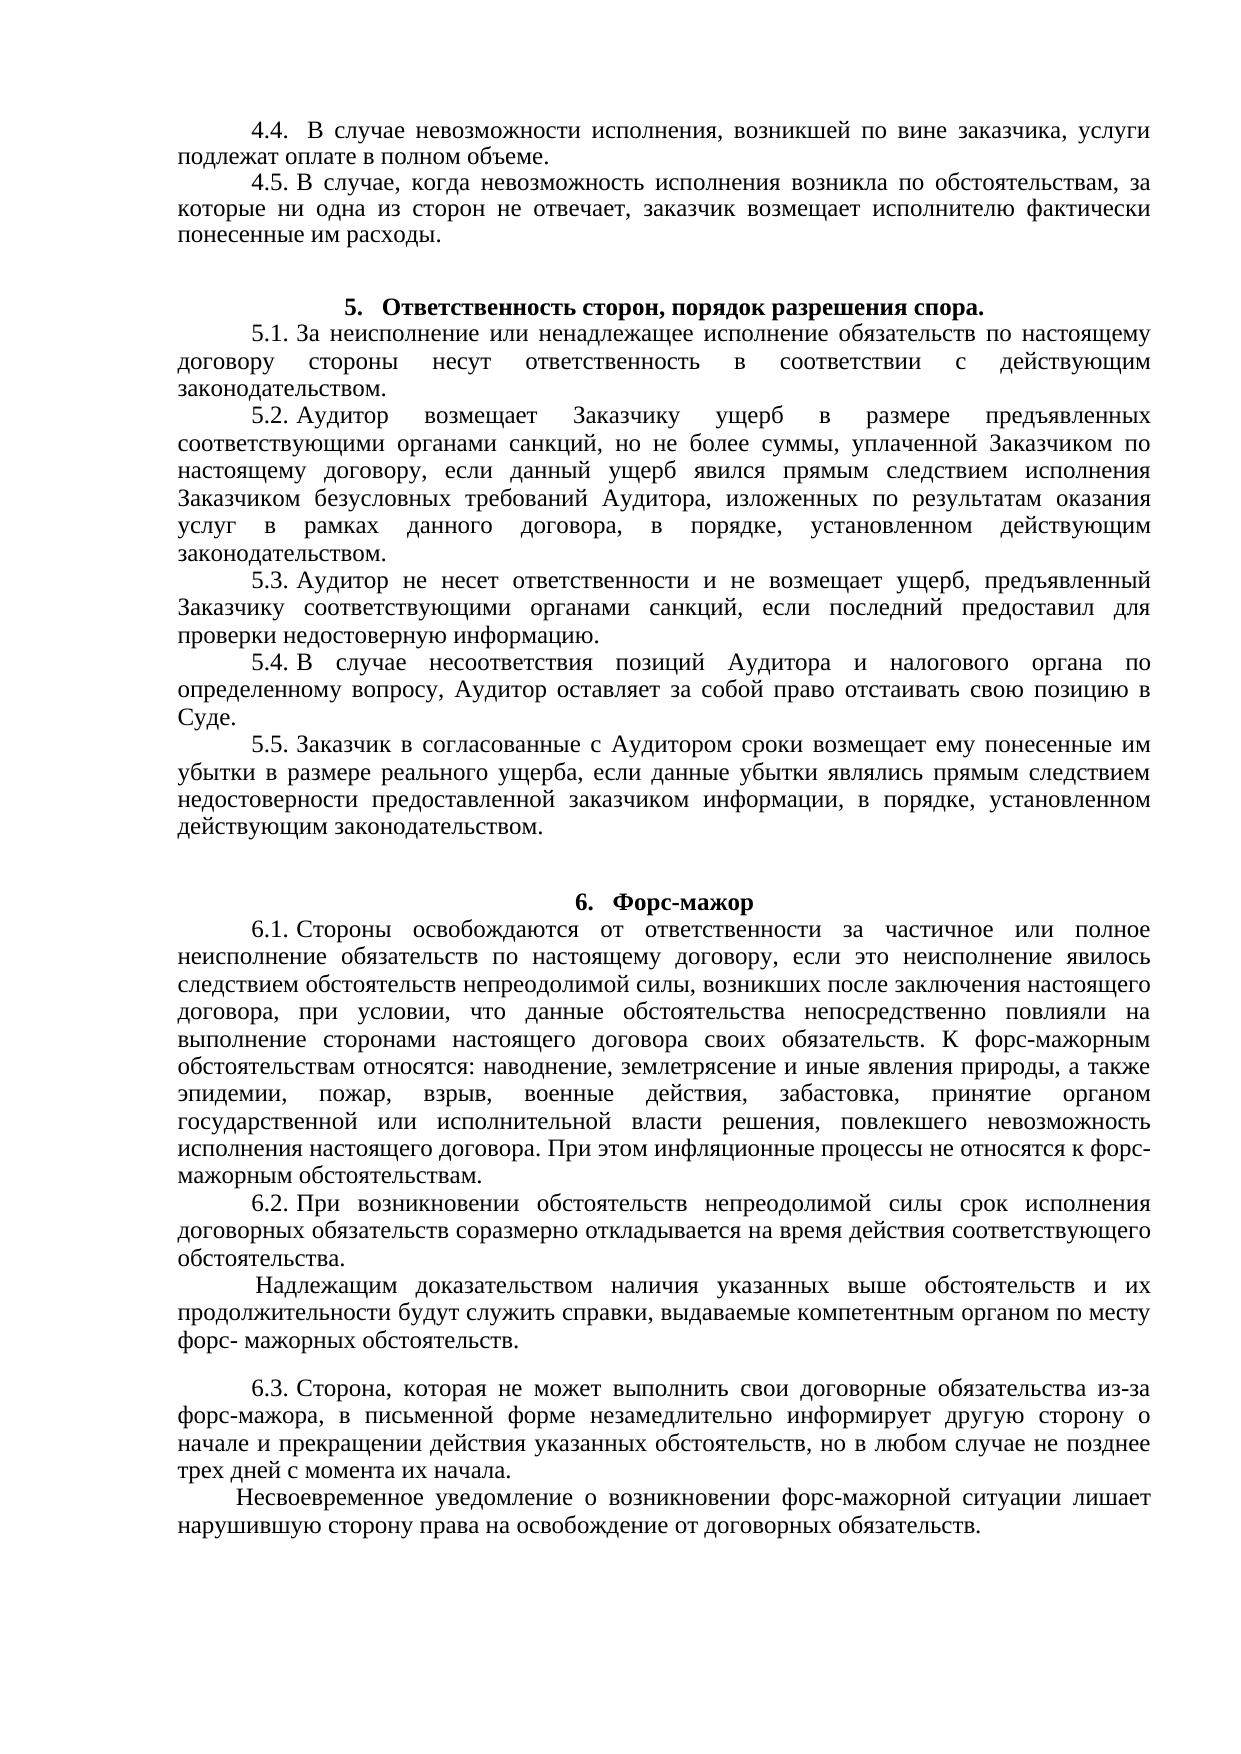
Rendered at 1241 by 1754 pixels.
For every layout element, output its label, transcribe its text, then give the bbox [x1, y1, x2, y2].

list Стороны освобождаются от ответственности за частичное или полное неисполнение обязательств по настоящему договору, если это неисполнение явилось следствием обстоятельств непреодолимой силы, возникших после заключения настоящего договора, при условии, что данные обстоятельства непосредственно повлияли на выполнение сторонами настоящего договора своих обязательств. К форс-мажорным обстоятельствам относятся: наводнение, землетрясение и иные явления природы, а также эпидемии, пожар, взрыв, военные действия, забастовка, принятие органом государственной или исполнительной власти решения, повлекшего невозможность исполнения настоящего договора. При этом инфляционные процессы не относятся к форс-мажорным обстоятельствам. [177, 916, 1152, 1189]
list При возникновении обстоятельств непреодолимой силы срок исполнения договорных обязательств соразмерно откладывается на время действия соответствующего обстоятельства. [177, 1189, 1152, 1271]
list В случае невозможности исполнения, возникшей по вине заказчика, услуги подлежат оплате в полном объеме. [177, 118, 1152, 170]
list Заказчик в согласованные с Аудитором сроки возмещает ему понесенные им убытки в размере реального ущерба, если данные убытки являлись прямым следствием недостоверности предоставленной заказчиком информации, в порядке, установленном действующим законодательством. [177, 731, 1152, 840]
text Надлежащим доказательством наличия указанных выше обстоятельств и их продолжительности будут служить справки, выдаваемые компетентным органом по месту форс- мажорных обстоятельств. [177, 1271, 1152, 1353]
list В случае несоответствия позиций Аудитора и налогового органа по определенному вопросу, Аудитор оставляет за собой право отстаивать свою позицию в Суде. [177, 648, 1152, 731]
list Сторона, которая не может выполнить свои договорные обязательства из-за форс-мажора, в письменной форме незамедлительно информирует другую сторону о начале и прекращении действия указанных обстоятельств, но в любом случае не позднее трех дней с момента их начала. [177, 1374, 1152, 1484]
list За неисполнение или ненадлежащее исполнение обязательств по настоящему договору стороны несут ответственность в соответствии с действующим законодательством. [177, 320, 1152, 402]
list В случае, когда невозможность исполнения возникла по обстоятельствам, за которые ни одна из сторон не отвечает, заказчик возмещает исполнителю фактически понесенные им расходы. [177, 170, 1152, 248]
list Аудитор возмещает Заказчику ущерб в размере предъявленных соответствующими органами санкций, но не более суммы, уплаченной Заказчиком по настоящему договору, если данный ущерб явился прямым следствием исполнения Заказчиком безусловных требований Аудитора, изложенных по результатам оказания услуг в рамках данного договора, в порядке, установленном действующим законодательством. [177, 402, 1152, 566]
list Аудитор не несет ответственности и не возмещает ущерб, предъявленный Заказчику соответствующими органами санкций, если последний предоставил для проверки недостоверную информацию. [177, 566, 1152, 648]
text Несвоевременное уведомление о возникновении форс-мажорной ситуации лишает нарушившую сторону права на освобождение от договорных обязательств. [177, 1484, 1152, 1538]
list Ответственность сторон, порядок разрешения спора. [177, 294, 1152, 320]
list Форс-мажор [177, 887, 1152, 916]
